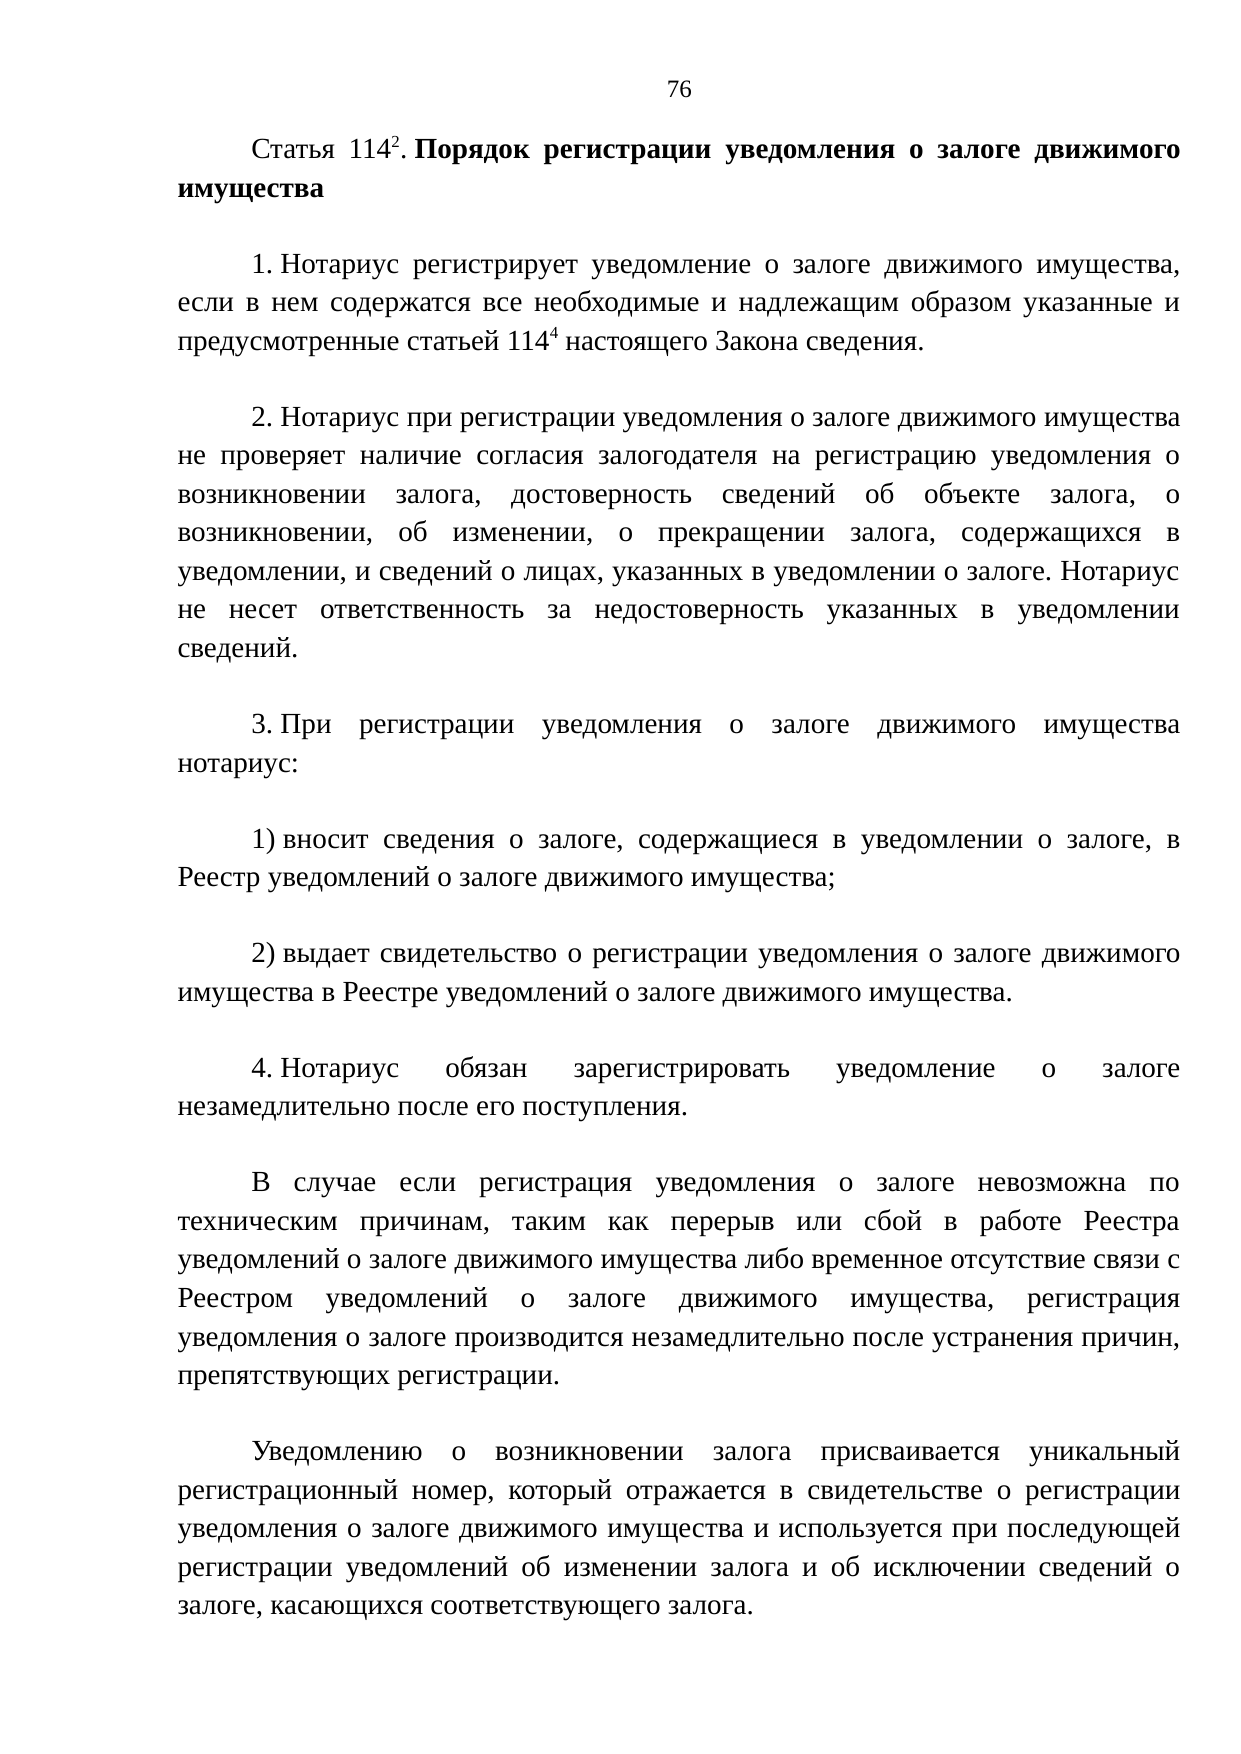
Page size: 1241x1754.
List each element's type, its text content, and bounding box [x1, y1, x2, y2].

text 1. Нотариус регистрирует уведомление о залоге движимого имущества, если в нем содержатся все необходимые и надлежащим образом указанные и предусмотренные статьей 1144 настоящего Закона сведения. [177, 246, 1181, 356]
text 3. При регистрации уведомления о залоге движимого имущества нотариус: [177, 706, 1181, 778]
text 2. Нотариус при регистрации уведомления о залоге движимого имущества не проверяет наличие согласия залогодателя на регистрацию уведомления о возникновении залога, достоверность сведений об объекте залога, о возникновении, об изменении, о прекращении залога, содержащихся в уведомлении, и сведений о лицах, указанных в уведомлении о залоге. Нотариус не несет ответственность за недостоверность указанных в уведомлении сведений. [177, 399, 1181, 664]
text В случае если регистрация уведомления о залоге невозможна по техническим причинам, таким как перерыв или сбой в работе Реестра уведомлений о залоге движимого имущества либо временное отсутствие связи с Реестром уведомлений о залоге движимого имущества, регистрация уведомления о залоге производится незамедлительно после устранения причин, препятствующих регистрации. [177, 1164, 1181, 1391]
text 1) вносит сведения о залоге, содержащиеся в уведомлении о залоге, в Реестр уведомлений о залоге движимого имущества; [177, 821, 1181, 893]
text Статья 1142. Порядок регистрации уведомления о залоге движимого имущества [177, 131, 1181, 203]
text 4. Нотариус обязан зарегистрировать уведомление о залоге незамедлительно после его поступления. [177, 1050, 1181, 1122]
text Уведомлению о возникновении залога присваивается уникальный регистрационный номер, который отражается в свидетельстве о регистрации уведомления о залоге движимого имущества и используется при последующей регистрации уведомлений об изменении залога и об исключении сведений о залоге, касающихся соответствующего залога. [177, 1433, 1181, 1621]
text 2) выдает свидетельство о регистрации уведомления о залоге движимого имущества в Реестре уведомлений о залоге движимого имущества. [177, 935, 1181, 1007]
